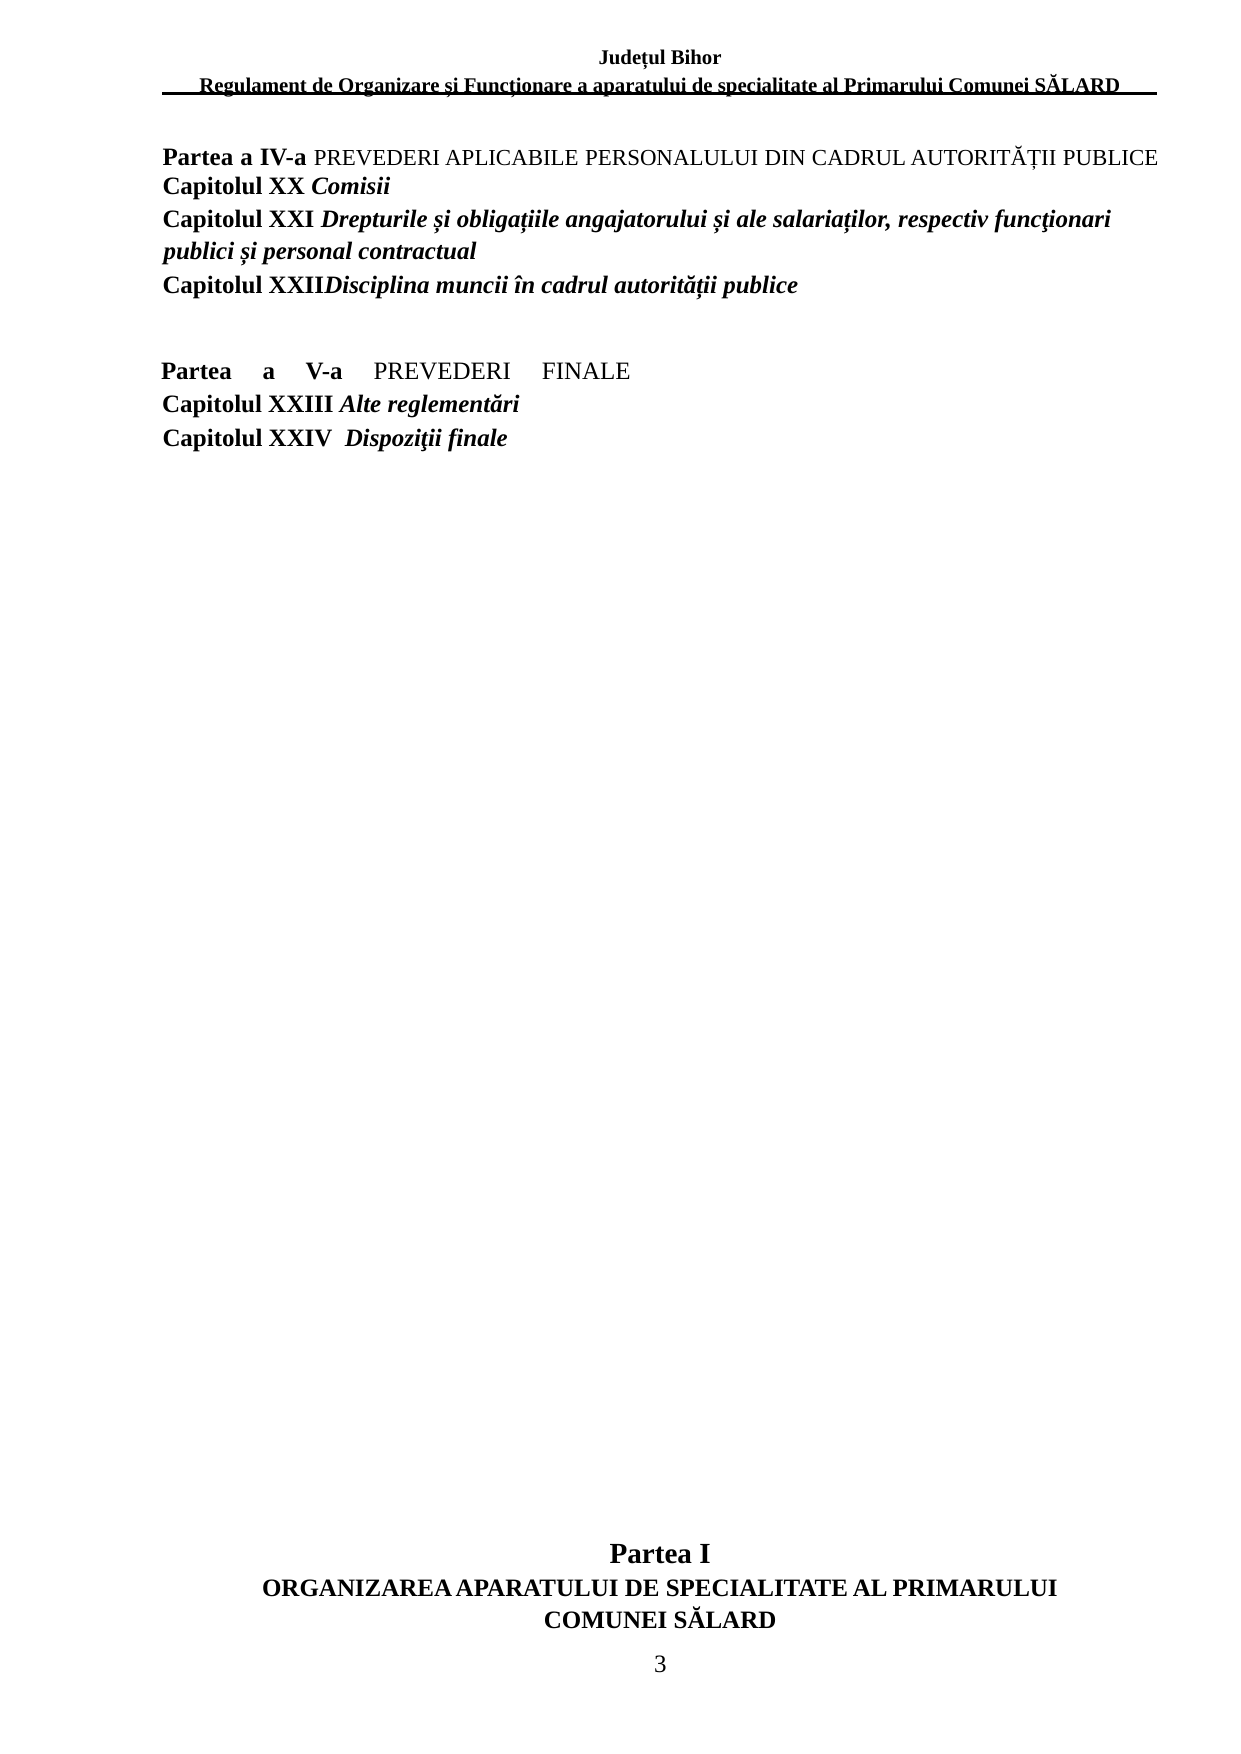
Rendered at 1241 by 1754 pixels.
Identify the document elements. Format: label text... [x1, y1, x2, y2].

text COMUNEI SĂLARD [155, 1605, 1165, 1633]
text Partea a V-a PREVEDERI FINALE Capitolul XXIII Alte reglementări [161, 356, 631, 417]
text Partea a IV-a PREVEDERI APLICABILE PERSONALULUI DIN CADRUL AUTORITĂȚII PUBLICE Capitolul XX Comisii [162, 142, 1159, 200]
text Capitolul XXI Drepturile și obligațiile angajatorului și ale salariaților, respectiv funcţionari publici și personal contractual [162, 204, 1165, 265]
text Capitolul XXIV Dispoziţii finale [162, 423, 1165, 451]
text ORGANIZAREA APARATULUI DE SPECIALITATE AL PRIMARULUI [155, 1573, 1165, 1602]
subtitle Partea I [155, 1536, 1165, 1570]
text Capitolul XXIIDisciplina muncii în cadrul autorității publice [162, 270, 1165, 298]
